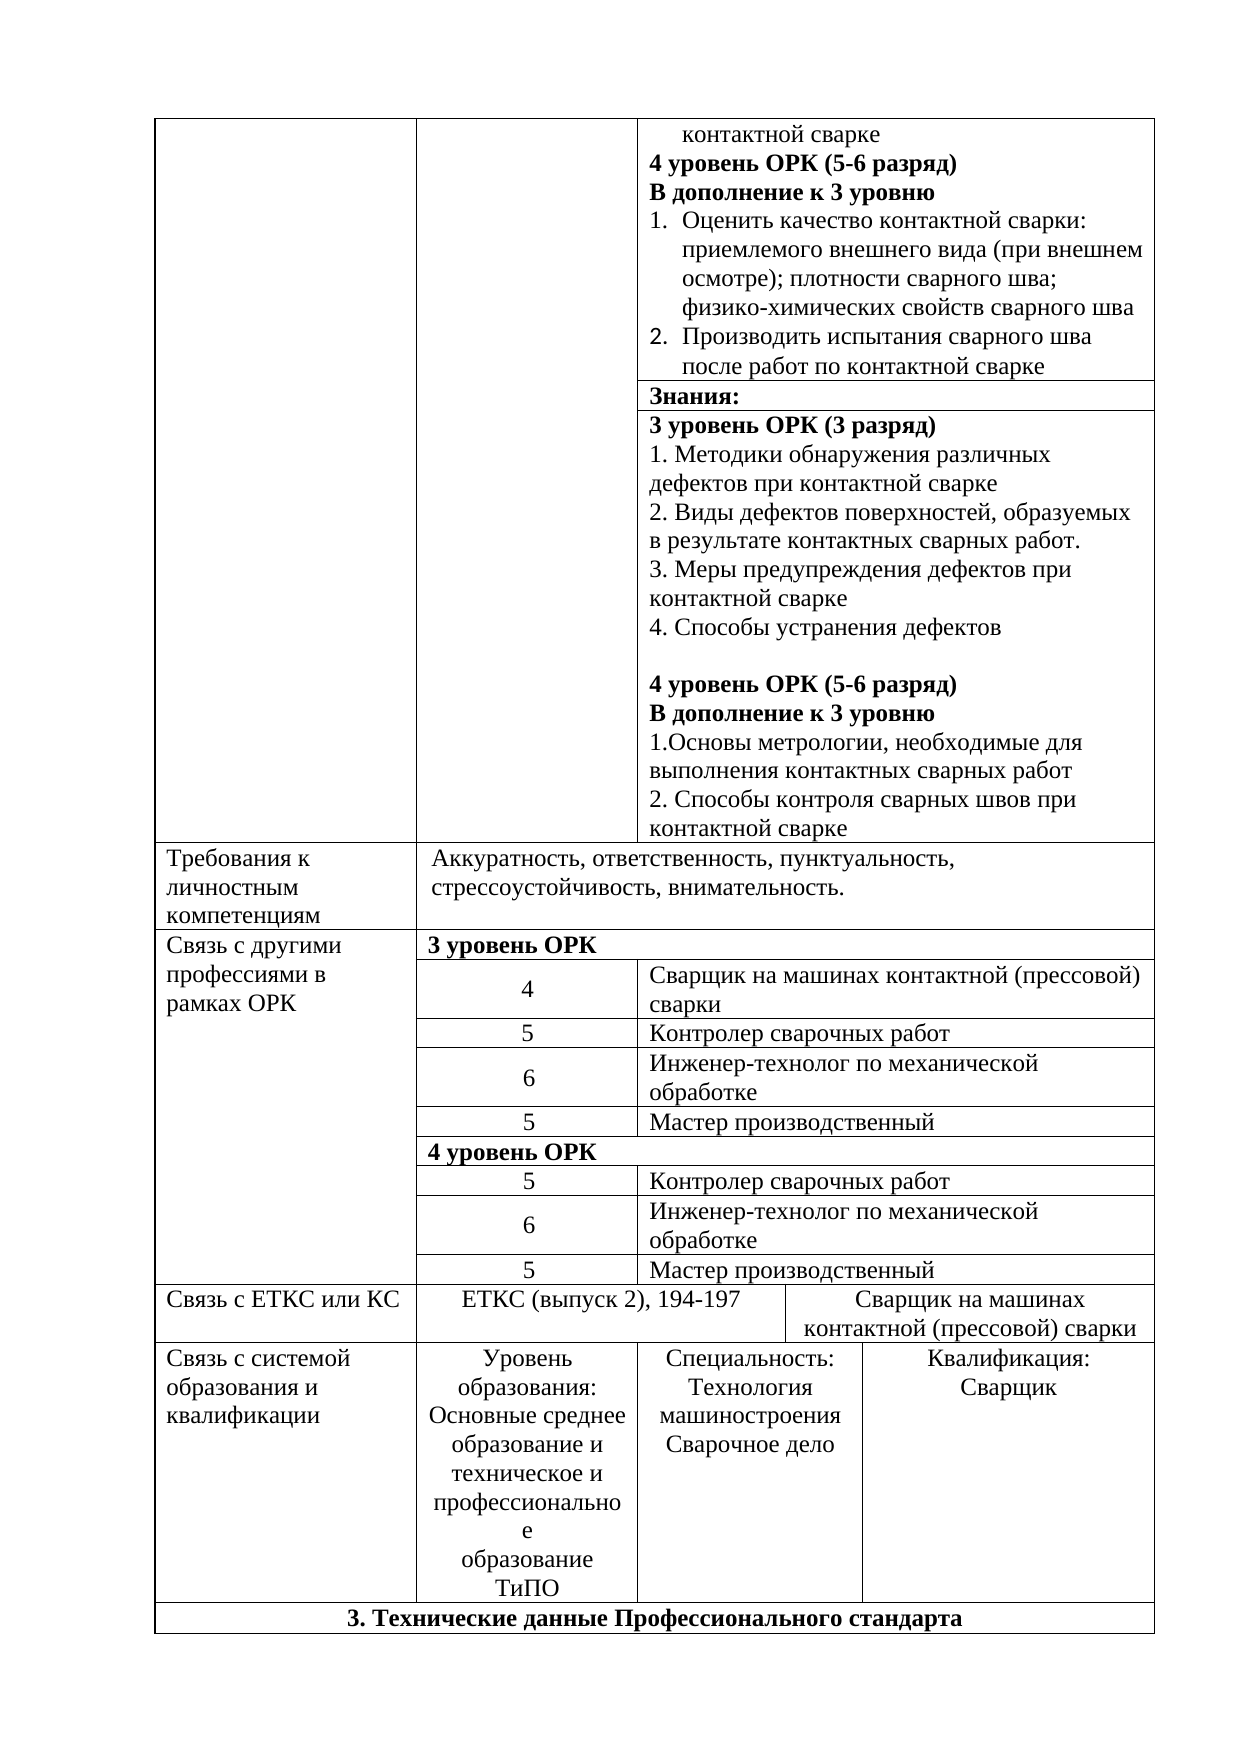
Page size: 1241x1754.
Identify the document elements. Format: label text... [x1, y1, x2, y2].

table_cell 4 уровень ОРК [417, 1137, 1154, 1165]
table_cell 5 [417, 1107, 637, 1136]
table_cell Аккуратность, ответственность, пунктуальность, стрессоустойчивость, внимательность. [417, 843, 1154, 929]
table_cell 5 [417, 1166, 637, 1195]
table_cell Связь с системой образования и квалификации [156, 1343, 416, 1602]
table_cell Специальность: Технология машиностроения Сварочное дело [638, 1343, 862, 1602]
table_cell Сварщик на машинах контактной (прессовой) сварки [638, 960, 1154, 1017]
table_cell Контролер сварочных работ [638, 1166, 1154, 1195]
table_cell ЕТКС (выпуск 2), 194-197 [417, 1285, 785, 1342]
table_cell Знания: [638, 381, 1154, 409]
table_cell Квалификация: Сварщик [863, 1343, 1154, 1602]
table_cell Уровень образования: Основные среднее образование и техническое и профессиональное образование ТиПО [417, 1343, 637, 1602]
table_cell 6 [417, 1048, 637, 1106]
table_cell 3 уровень ОРК [417, 930, 1154, 959]
table_cell Сварщик на машинах контактной (прессовой) сварки [786, 1285, 1154, 1342]
table_cell Контролер сварочных работ [638, 1019, 1154, 1047]
table_cell 3 уровень ОРК (3 разряд) 1. Методики обнаружения различных дефектов при контактной сварке 2. Виды дефектов поверхностей, образуемых в результате контактных сварных работ. 3. Меры предупреждения дефектов при контактной сварке 4. Способы устранения дефектов 4 уровень ОРК (5-6 разряд) В дополнение к 3 уровню 1.Основы метрологии, необходимые для выполнения контактных сварных работ 2. Способы контроля сварных швов при контактной сварке [638, 411, 1154, 842]
table_cell Мастер производственный [638, 1107, 1154, 1136]
table_cell Связь с другими профессиями в рамках ОРК [156, 930, 416, 1283]
table_cell Мастер производственный [638, 1255, 1154, 1283]
table_cell 4 [417, 960, 637, 1017]
table_cell Требования к личностным компетенциям [156, 843, 416, 929]
table_cell Связь с ЕТКС или КС [156, 1285, 416, 1342]
table_cell Инженер-технолог по механической обработке [638, 1196, 1154, 1254]
table_cell 6 [417, 1196, 637, 1254]
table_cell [638, 119, 1154, 380]
table_cell 5 [417, 1255, 637, 1283]
table_cell 3. Технические данные Профессионального стандарта [156, 1603, 1154, 1632]
table_cell Инженер-технолог по механической обработке [638, 1048, 1154, 1106]
table_cell 5 [417, 1019, 637, 1047]
